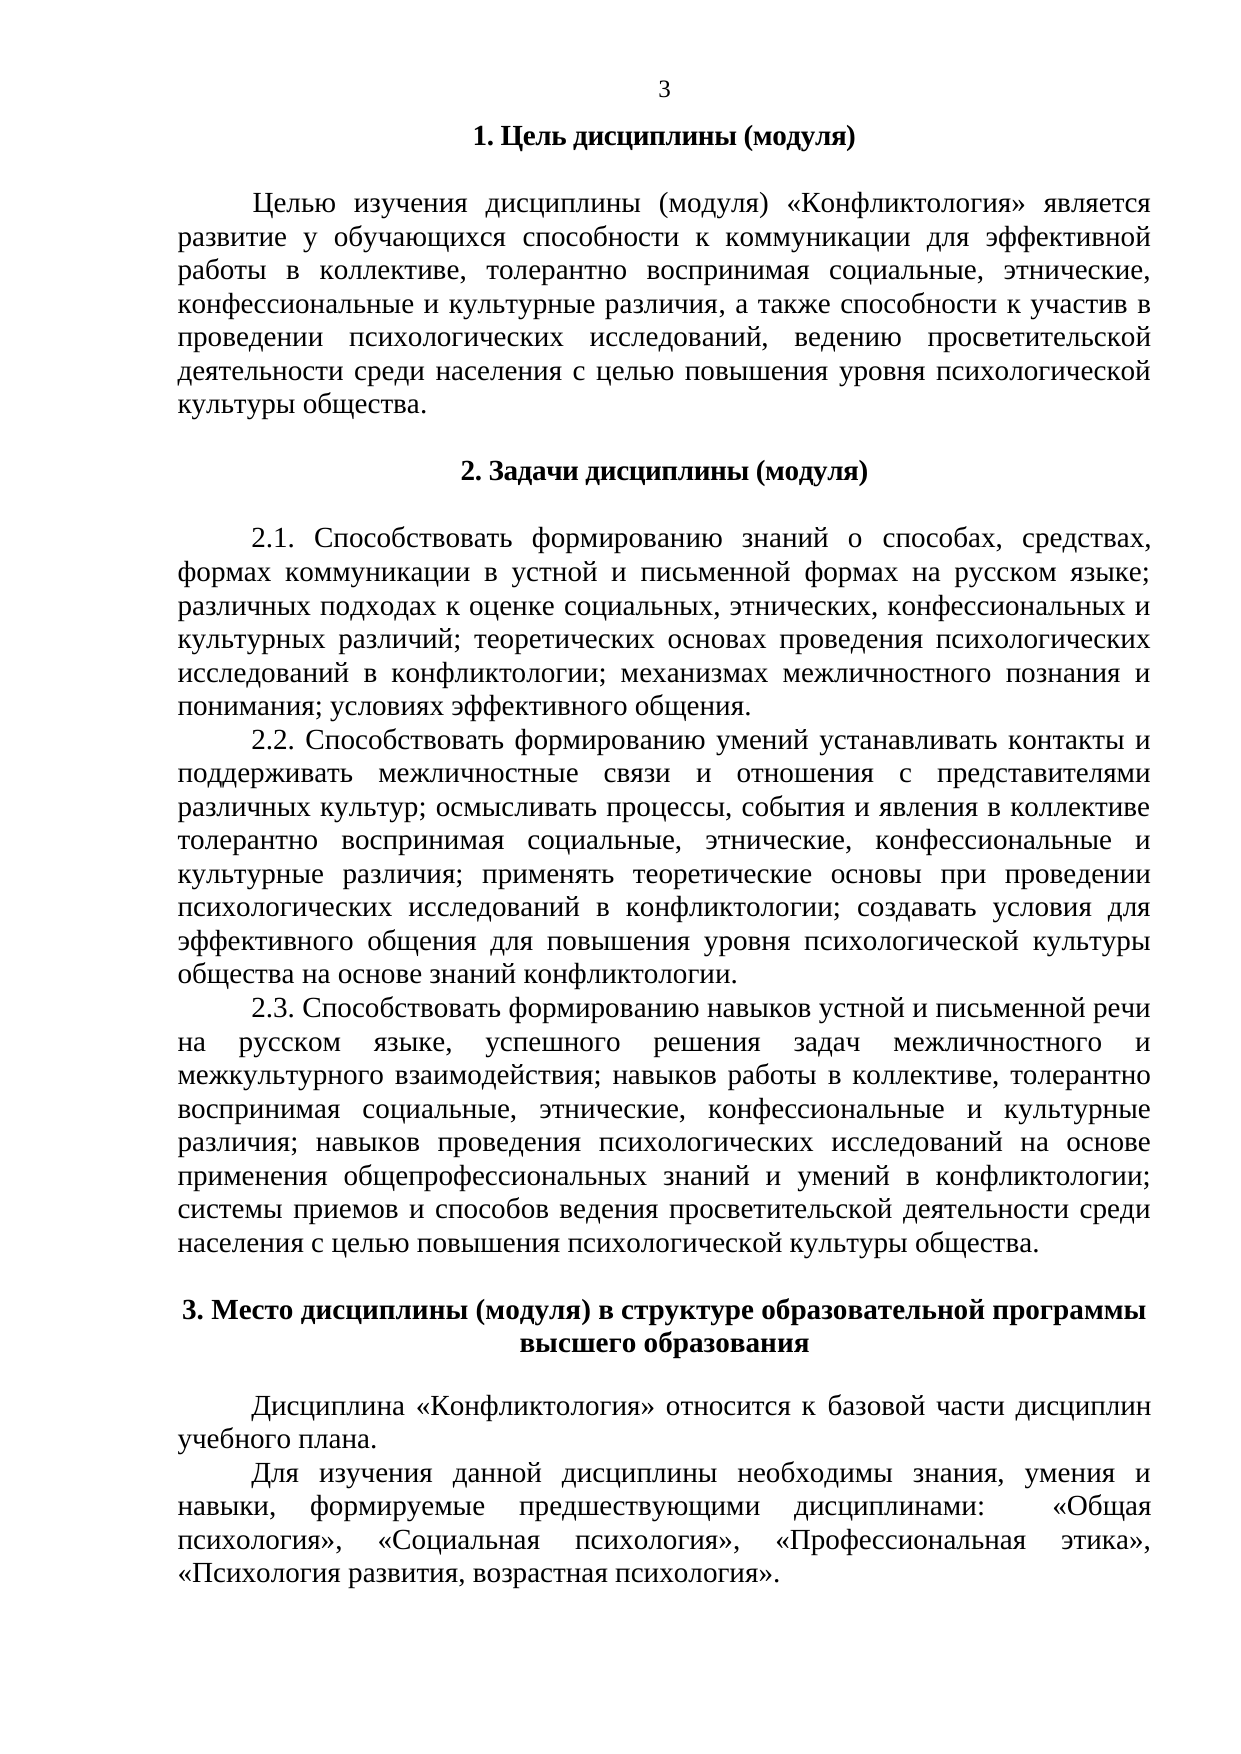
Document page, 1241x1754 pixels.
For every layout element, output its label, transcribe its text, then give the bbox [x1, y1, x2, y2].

text Дисциплина «Конфликтология» относится к базовой части дисциплин учебного плана. [177, 1388, 1152, 1455]
text 2.3. Способствовать формированию навыков устной и письменной речи на русском языке, успешного решения задач межличностного и межкультурного взаимодействия; навыков работы в коллективе, толерантно воспринимая социальные, этнические, конфессиональные и культурные различия; навыков проведения психологических исследований на основе применения общепрофессиональных знаний и умений в конфликтологии; системы приемов и способов ведения просветительской деятельности среди населения с целью повышения психологической культуры общества. [177, 990, 1152, 1258]
text 2. Задачи дисциплины (модуля) [177, 453, 1152, 487]
text 2.1. Способствовать формированию знаний о способах, средствах, формах коммуникации в устной и письменной формах на русском языке; различных подходах к оценке социальных, этнических, конфессиональных и культурных различий; теоретических основах проведения психологических исследований в конфликтологии; механизмах межличностного познания и понимания; условиях эффективного общения. [177, 521, 1152, 722]
text 2.2. Способствовать формированию умений устанавливать контакты и поддерживать межличностные связи и отношения с представителями различных культур; осмысливать процессы, события и явления в коллективе толерантно воспринимая социальные, этнические, конфессиональные и культурные различия; применять теоретические основы при проведении психологических исследований в конфликтологии; создавать условия для эффективного общения для повышения уровня психологической культуры общества на основе знаний конфликтологии. [177, 722, 1152, 990]
text Целью изучения дисциплины (модуля) «Конфликтология» является развитие у обучающихся способности к коммуникации для эффективной работы в коллективе, толерантно воспринимая социальные, этнические, конфессиональные и культурные различия, а также способности к участив в проведении психологических исследований, ведению просветительской деятельности среди населения с целью повышения уровня психологической культуры общества. [177, 185, 1152, 420]
text Для изучения данной дисциплины необходимы знания, умения и навыки, формируемые предшествующими дисциплинами: «Общая психология», «Социальная психология», «Профессиональная этика», «Психология развития, возрастная психология». [177, 1455, 1152, 1589]
text 3. Место дисциплины (модуля) в структуре образовательной программы высшего образования [177, 1292, 1152, 1359]
text 1. Цель дисциплины (модуля) [177, 118, 1152, 152]
